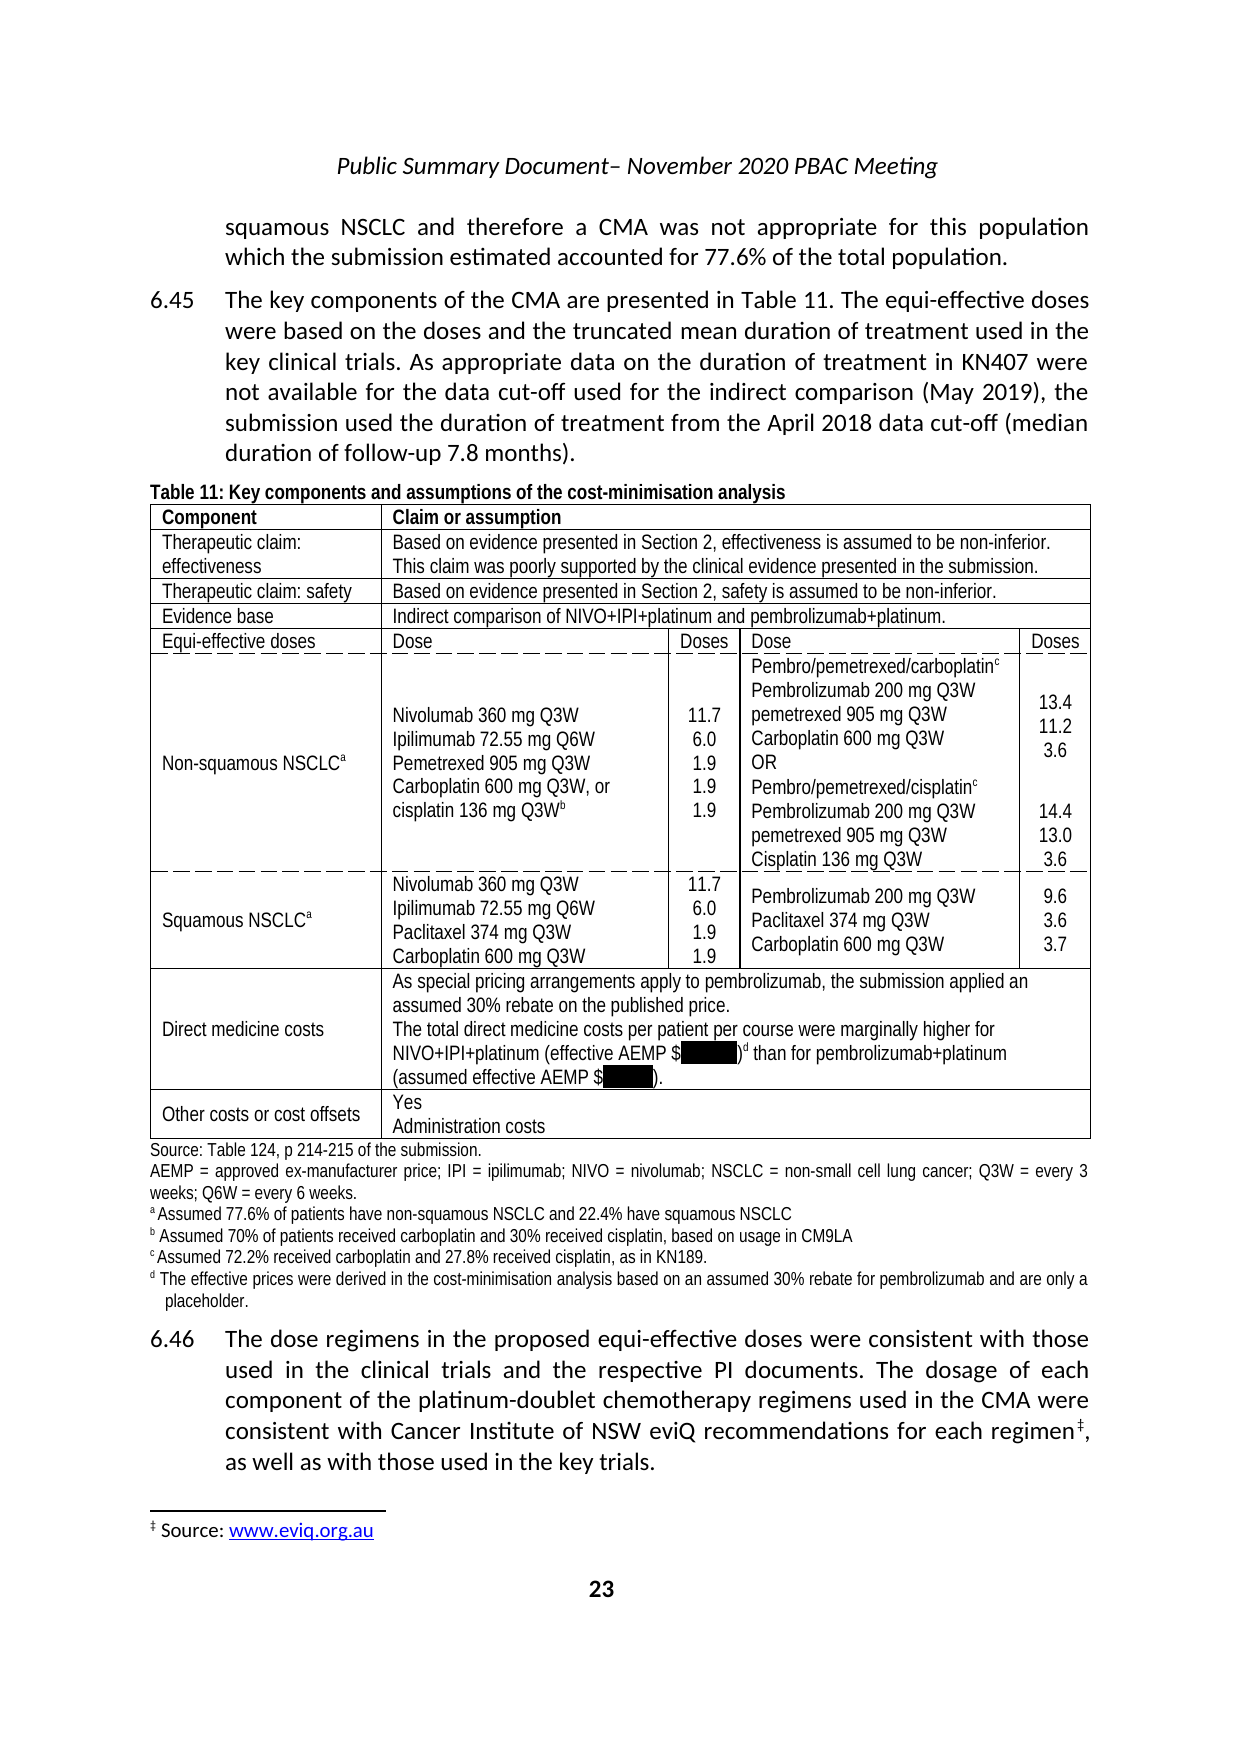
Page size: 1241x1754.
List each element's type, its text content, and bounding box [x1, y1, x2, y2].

table_cell Doses [669, 629, 739, 653]
table_header Claim or assumption [382, 505, 1090, 529]
table_cell As special pricing arrangements apply to pembrolizumab, the submission applied an assumed 30% rebate on the published price. The total direct medicine costs per patient per course were marginally higher for NIVO+IPI+platinum (effective AEMP $''''''''''''''''')d than for pembrolizumab+platinum (assumed effective AEMP $'''''''''''''''). [382, 969, 1090, 1088]
table_cell Yes Administration costs [382, 1090, 1090, 1137]
table_cell Indirect comparison of NIVO+IPI+platinum and pembrolizumab+platinum. [382, 604, 1090, 628]
table_cell Nivolumab 360 mg Q3W Ipilimumab 72.55 mg Q6W Pemetrexed 905 mg Q3W Carboplatin 600 mg Q3W, or cisplatin 136 mg Q3Wb [382, 653, 668, 871]
text d The effective prices were derived in the cost-minimisation analysis based on an assumed 30% rebate for pembrolizumab and are only a placeholder. [150, 1268, 1090, 1311]
table_cell 14.4 13.0 3.6 [1020, 774, 1090, 871]
text The dose regimens in the proposed equi-effective doses were consistent with those used in the clinical trials and the respective PI documents. The dosage of each component of the platinum-doublet chemotherapy regimens used in the CMA were consistent with Cancer Institute of NSW eviQ recommendations for each regimen, as well as with those used in the key trials. [150, 1323, 1090, 1476]
table_cell Based on evidence presented in Section 2, effectiveness is assumed to be non-inferior. This claim was poorly supported by the clinical evidence presented in the submission. [382, 530, 1090, 578]
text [150, 211, 1090, 272]
table_cell Based on evidence presented in Section 2, safety is assumed to be non-inferior. [382, 579, 1090, 603]
text b Assumed 70% of patients received carboplatin and 30% received cisplatin, based on usage in CM9LA [150, 1225, 1090, 1246]
table_cell Nivolumab 360 mg Q3W Ipilimumab 72.55 mg Q6W Paclitaxel 374 mg Q3W Carboplatin 600 mg Q3W [382, 871, 668, 968]
subtitle Table 11: Key components and assumptions of the cost-minimisation analysis [150, 480, 1090, 504]
table_cell Pembrolizumab 200 mg Q3W Paclitaxel 374 mg Q3W Carboplatin 600 mg Q3W [741, 871, 1019, 968]
table_cell Evidence base [151, 604, 381, 628]
table_header Component [151, 505, 381, 529]
table_cell Non-squamous NSCLCa [151, 653, 381, 871]
text c Assumed 72.2% received carboplatin and 27.8% received cisplatin, as in KN189. [150, 1246, 1090, 1268]
table_cell 13.4 11.2 3.6 [1020, 653, 1090, 774]
table_cell Therapeutic claim: effectiveness [151, 530, 381, 578]
table_cell Other costs or cost offsets [151, 1090, 381, 1137]
table_cell Squamous NSCLCa [151, 871, 381, 968]
text a Assumed 77.6% of patients have non-squamous NSCLC and 22.4% have squamous NSCLC [150, 1203, 1090, 1225]
table_cell Pembro/pemetrexed/carboplatinc Pembrolizumab 200 mg Q3W pemetrexed 905 mg Q3W Carboplatin 600 mg Q3W OR [741, 653, 1019, 774]
table_cell 9.6 3.6 3.7 [1020, 871, 1090, 968]
table_cell 11.7 6.0 1.9 1.9 1.9 [669, 653, 739, 871]
text The key components of the CMA are presented in Table 11. The equi-effective doses were based on the doses and the truncated mean duration of treatment used in the key clinical trials. As appropriate data on the duration of treatment in KN407 were not available for the data cut-off used for the indirect comparison (May 2019), the submission used the duration of treatment from the April 2018 data cut-off (median duration of follow-up 7.8 months). [150, 284, 1090, 468]
table_cell Pembro/pemetrexed/cisplatinc Pembrolizumab 200 mg Q3W pemetrexed 905 mg Q3W Cisplatin 136 mg Q3W [741, 774, 1019, 871]
text Source: Table 124, p 214-215 of the submission. [150, 1139, 1090, 1160]
table_cell Doses [1020, 629, 1090, 653]
table_cell 11.7 6.0 1.9 1.9 [669, 871, 739, 968]
text AEMP = approved ex-manufacturer price; IPI = ipilimumab; NIVO = nivolumab; NSCLC = non-small cell lung cancer; Q3W = every 3 weeks; Q6W = every 6 weeks. [150, 1160, 1090, 1203]
table_cell Dose [741, 629, 1019, 653]
table_cell Direct medicine costs [151, 969, 381, 1088]
table_cell Therapeutic claim: safety [151, 579, 381, 603]
table_cell Dose [382, 629, 668, 653]
table_cell Equi-effective doses [151, 629, 381, 653]
